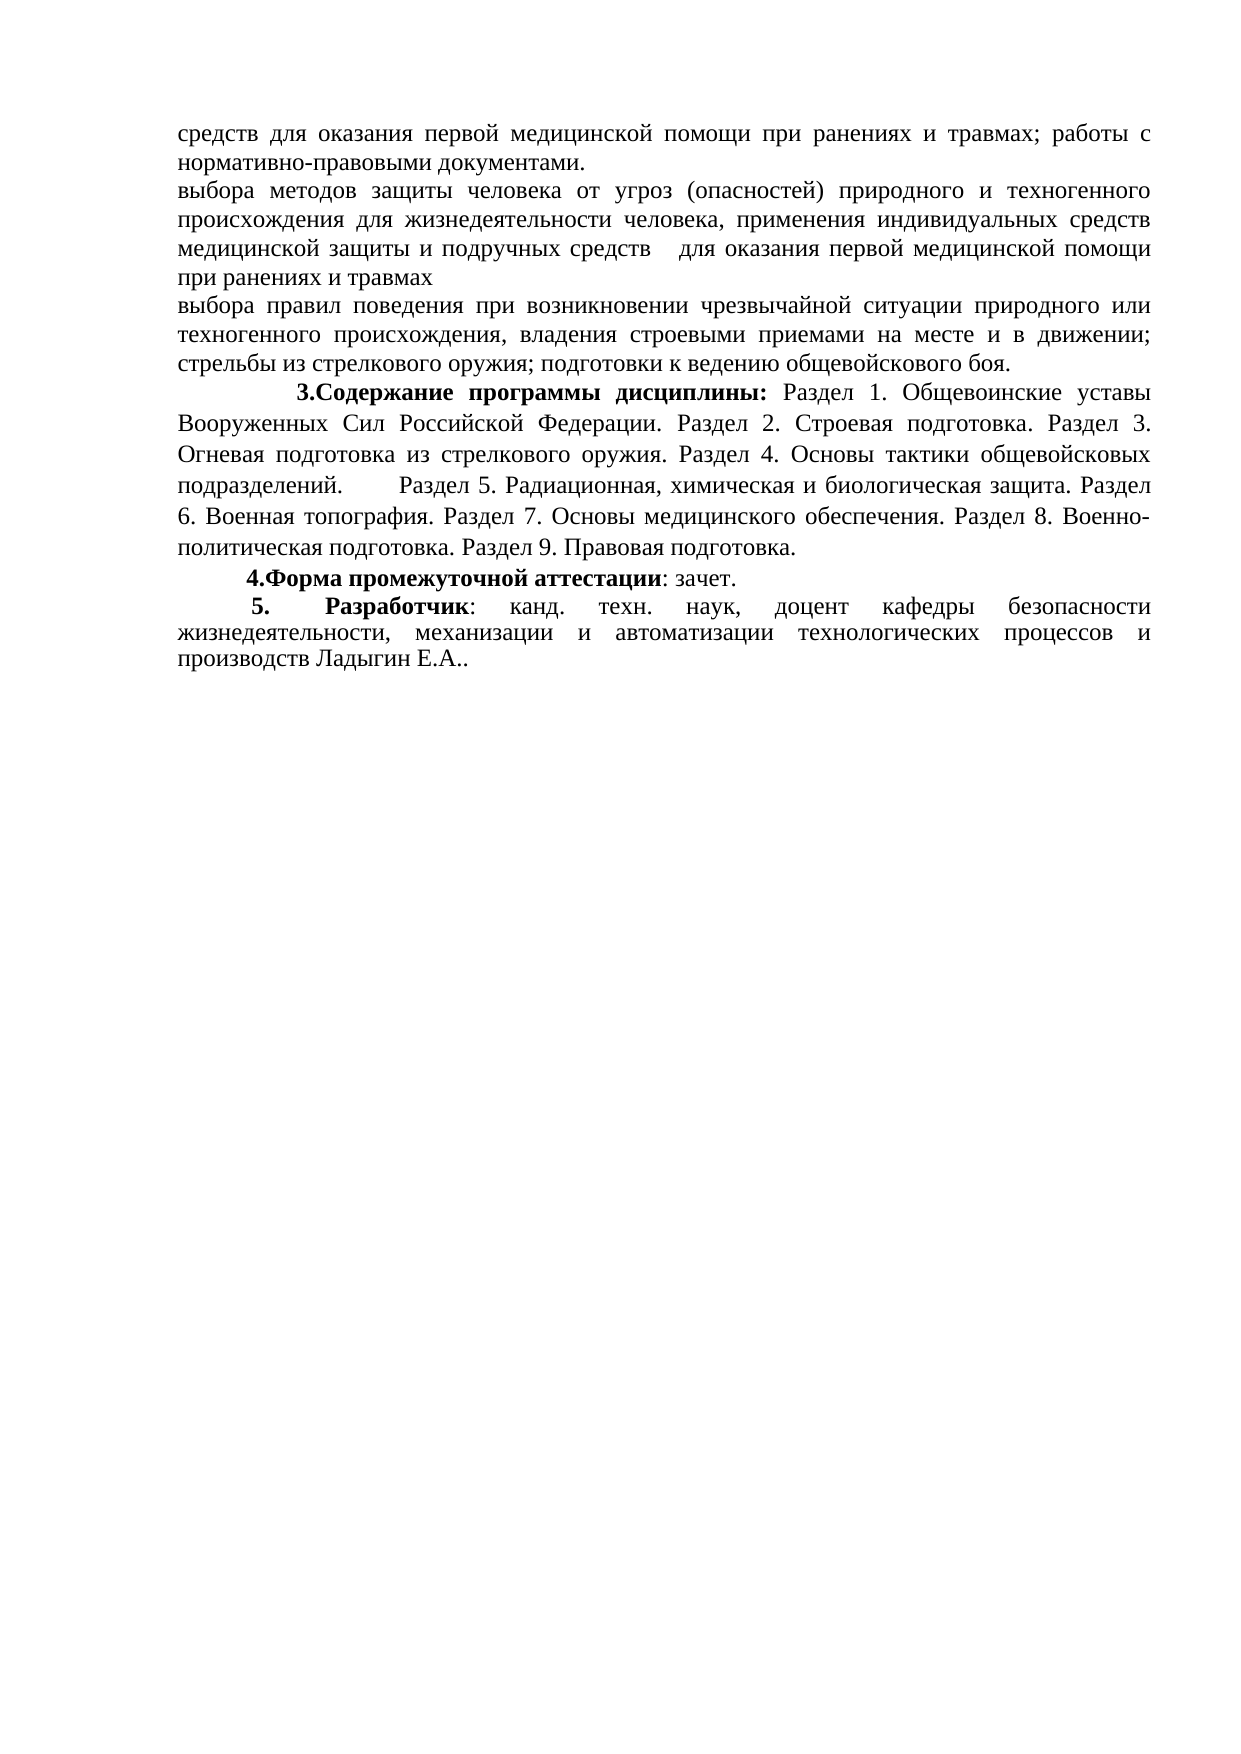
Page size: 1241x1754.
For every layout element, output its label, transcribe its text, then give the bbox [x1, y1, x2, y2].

list Разработчик: канд. техн. наук, доцент кафедры безопасности жизнедеятельности, механизации и автоматизации технологических процессов и производств Ладыгин Е.А.. [177, 594, 1152, 672]
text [177, 118, 1152, 176]
text выбора правил поведения при возникновении чрезвычайной ситуации природного или техногенного происхождения, владения строевыми приемами на месте и в движении; стрельбы из стрелкового оружия; подготовки к ведению общевойскового боя. [177, 291, 1152, 377]
text выбора методов защиты человека от угроз (опасностей) природного и техногенного происхождения для жизнедеятельности человека, применения индивидуальных средств медицинской защиты и подручных средств для оказания первой медицинской помощи при ранениях и травмах [177, 176, 1152, 291]
text 3.Содержание программы дисциплины: Раздел 1. Общевоинские уставы Вооруженных Сил Российской Федерации. Раздел 2. Строевая подготовка. Раздел 3. Огневая подготовка из стрелкового оружия. Раздел 4. Основы тактики общевойсковых подразделений. Раздел 5. Радиационная, химическая и биологическая защита. Раздел 6. Военная топография. Раздел 7. Основы медицинского обеспечения. Раздел 8. Военно-политическая подготовка. Раздел 9. Правовая подготовка. [177, 377, 1152, 561]
text 4.Форма промежуточной аттестации: зачет. [177, 563, 1152, 592]
